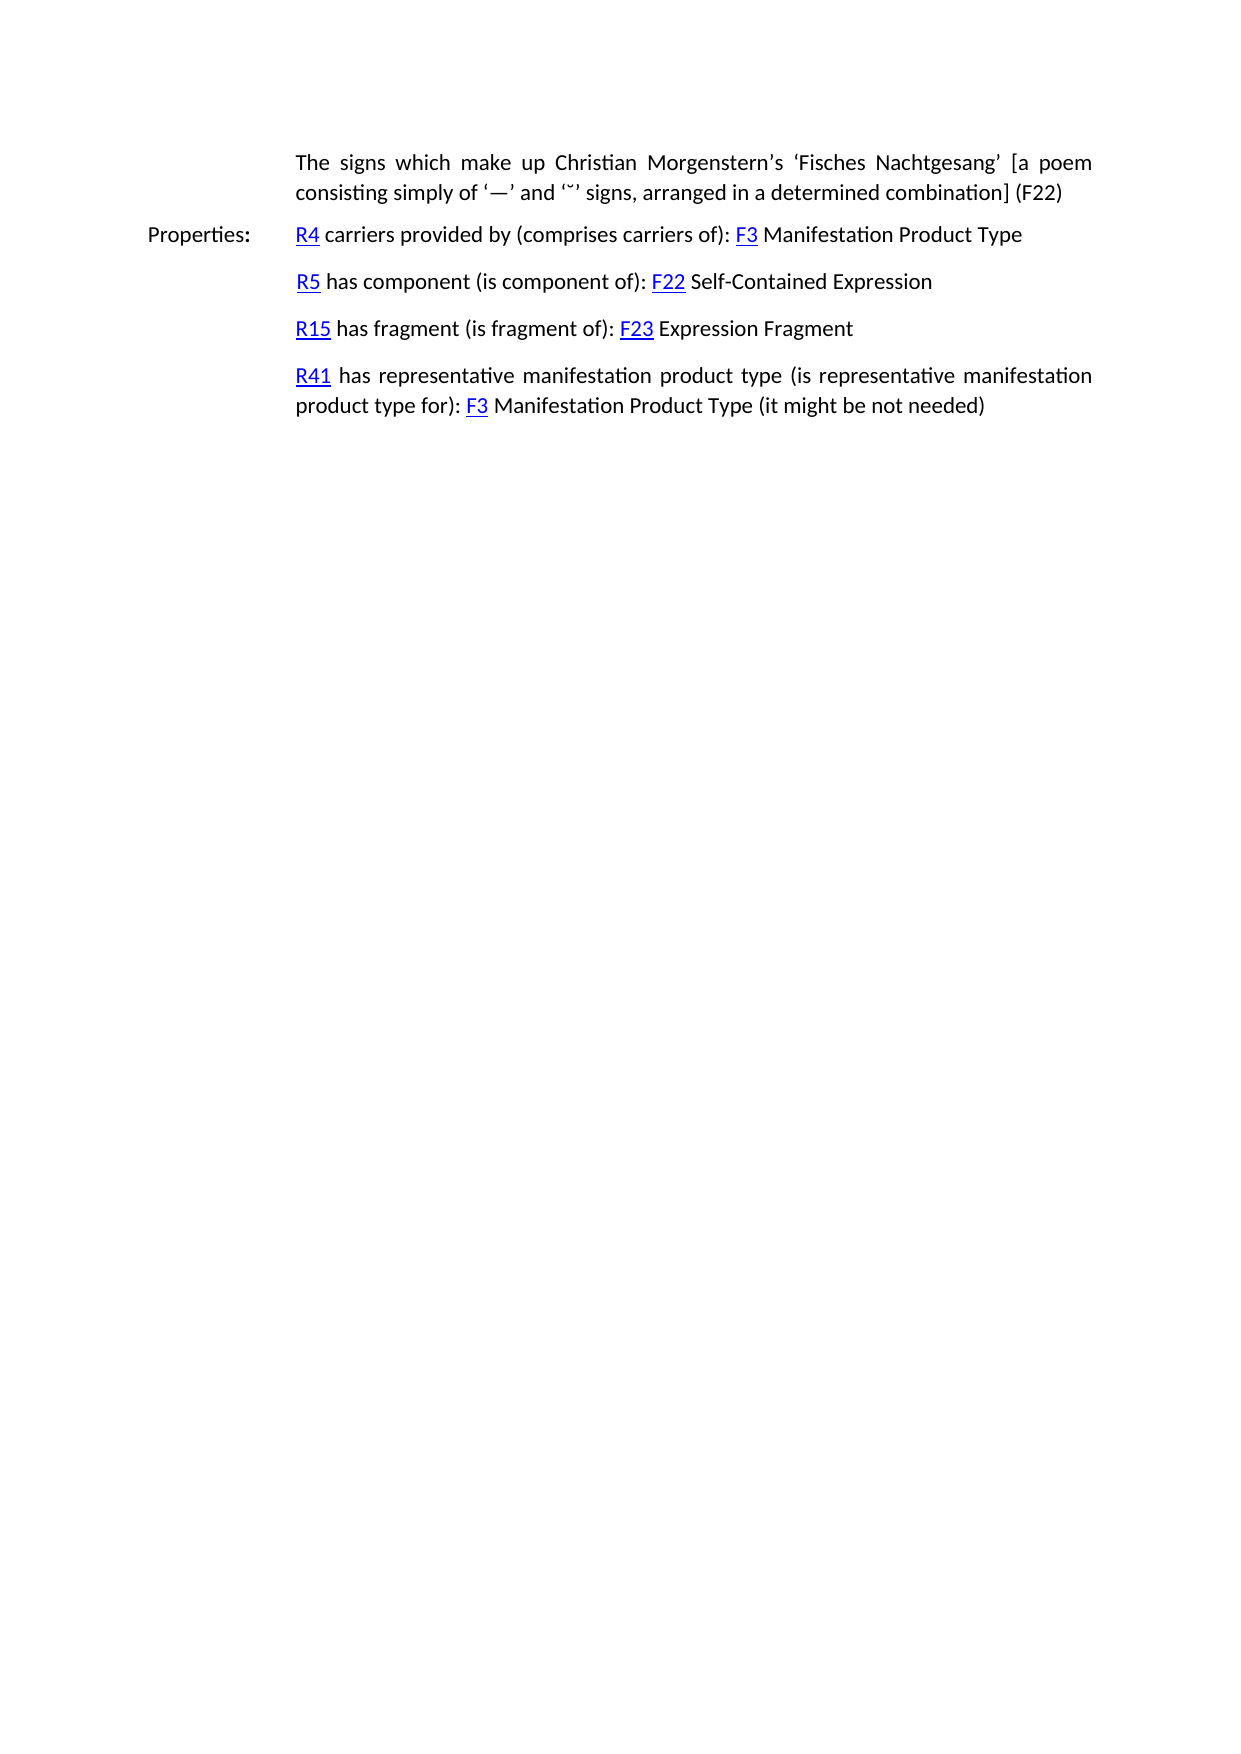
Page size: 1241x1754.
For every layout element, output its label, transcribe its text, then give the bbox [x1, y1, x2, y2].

text R5 has component (is component of): F22 Self-Contained Expression [295, 267, 1093, 295]
text R41 has representative manifestation product type (is representative manifestation product type for): F3 Manifestation Product Type (it might be not needed) [295, 361, 1093, 419]
text Properties: R4 carriers provided by (comprises carriers of): F3 Manifestation Product Type [148, 221, 1093, 248]
text R15 has fragment (is fragment of): F23 Expression Fragment [295, 314, 1093, 342]
text The signs which make up Christian Morgenstern’s ‘Fisches Nachtgesang’ [a poem consisting simply of ‘—’ and ‘˘’ signs, arranged in a determined combination] (F22) [295, 148, 1093, 206]
